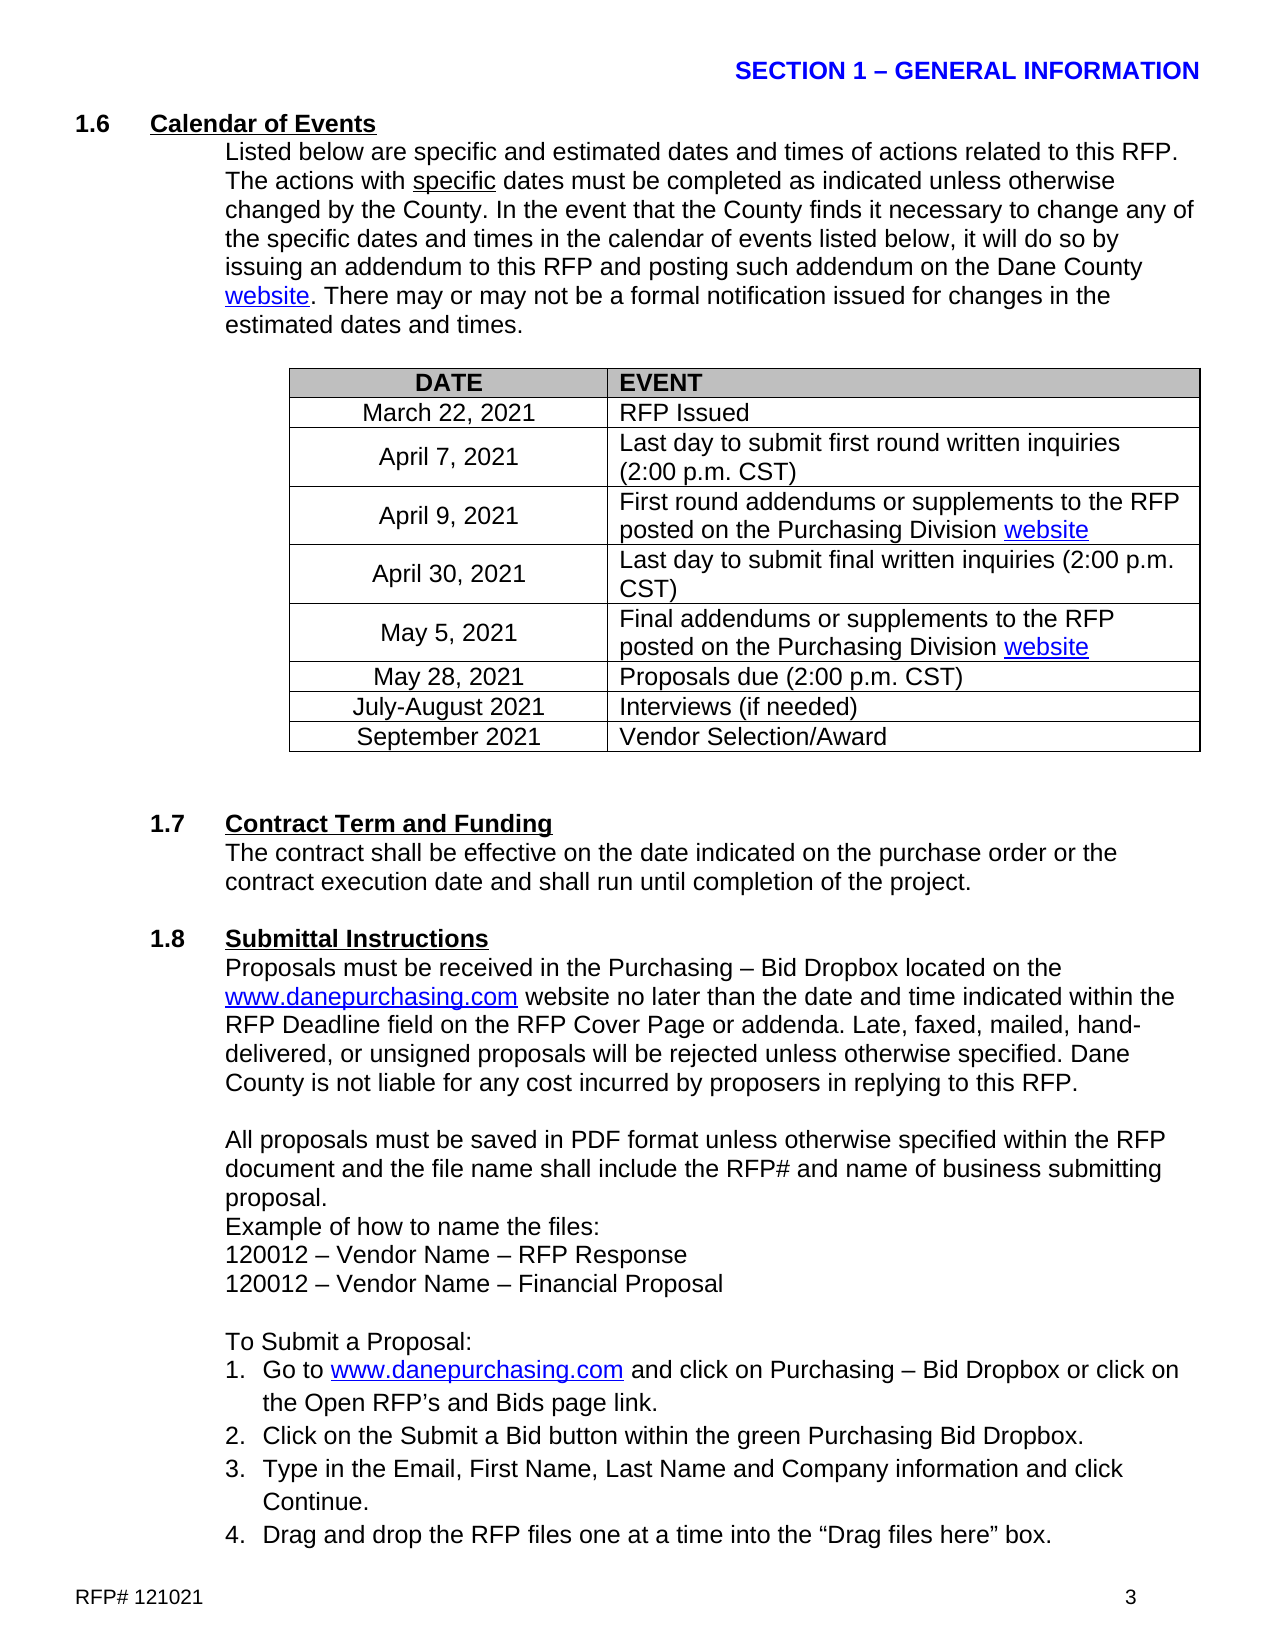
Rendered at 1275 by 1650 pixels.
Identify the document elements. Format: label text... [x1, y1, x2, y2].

text 1.7 Contract Term and Funding [150, 809, 1200, 838]
table_cell September 2021 [290, 722, 607, 751]
text 120012 – Vendor Name – Financial Proposal [225, 1269, 1200, 1298]
table_cell Interviews (if needed) [608, 692, 1199, 721]
text Example of how to name the files: [225, 1212, 1200, 1240]
table_cell April 30, 2021 [290, 545, 607, 603]
table_header DATE [290, 369, 607, 397]
table_cell Vendor Selection/Award [608, 722, 1199, 751]
table_cell Proposals due (2:00 p.m. CST) [608, 662, 1199, 691]
table_header EVENT [608, 369, 1199, 397]
text To Submit a Proposal: [225, 1327, 1200, 1355]
table_cell May 28, 2021 [290, 662, 607, 691]
table_cell May 5, 2021 [290, 604, 607, 661]
list Drag and drop the RFP files one at a time into the “Drag files here” box. [225, 1520, 1200, 1549]
table_cell Last day to submit final written inquiries (2:00 p.m. CST) [608, 545, 1199, 603]
text Proposals must be received in the Purchasing – Bid Dropbox located on the www.danepurchasing.com website no later than the date and time indicated within the RFP Deadline field on the RFP Cover Page or addenda. Late, faxed, mailed, hand-delivered, or unsigned proposals will be rejected unless otherwise specified. Dane County is not liable for any cost incurred by proposers in replying to this RFP. [225, 953, 1200, 1097]
table_cell March 22, 2021 [290, 398, 607, 427]
table_cell Last day to submit first round written inquiries (2:00 p.m. CST) [608, 428, 1199, 486]
text Listed below are specific and estimated dates and times of actions related to this RFP. The actions with specific dates must be completed as indicated unless otherwise changed by the County. In the event that the County finds it necessary to change any of the specific dates and times in the calendar of events listed below, it will do so by issuing an addendum to this RFP and posting such addendum on the Dane County website. There may or may not be a formal notification issued for changes in the estimated dates and times. [225, 137, 1200, 339]
text All proposals must be saved in PDF format unless otherwise specified within the RFP document and the file name shall include the RFP# and name of business submitting proposal. [225, 1125, 1200, 1212]
table_cell First round addendums or supplements to the RFP posted on the Purchasing Division website [608, 487, 1199, 544]
table_cell Final addendums or supplements to the RFP posted on the Purchasing Division website [608, 604, 1199, 661]
table_cell July-August 2021 [290, 692, 607, 721]
list Type in the Email, First Name, Last Name and Company information and click Continue. [225, 1454, 1200, 1516]
list Click on the Submit a Bid button within the green Purchasing Bid Dropbox. [225, 1421, 1200, 1450]
text 1.8 Submittal Instructions [75, 924, 1200, 953]
text 1.6 Calendar of Events [75, 109, 1200, 137]
text The contract shall be effective on the date indicated on the purchase order or the contract execution date and shall run until completion of the project. [225, 838, 1200, 895]
table_cell RFP Issued [608, 398, 1199, 427]
list Go to www.danepurchasing.com and click on Purchasing – Bid Dropbox or click on the Open RFP’s and Bids page link. [225, 1355, 1200, 1417]
table_cell April 7, 2021 [290, 428, 607, 486]
table_cell April 9, 2021 [290, 487, 607, 544]
text 120012 – Vendor Name – RFP Response [225, 1240, 1200, 1269]
